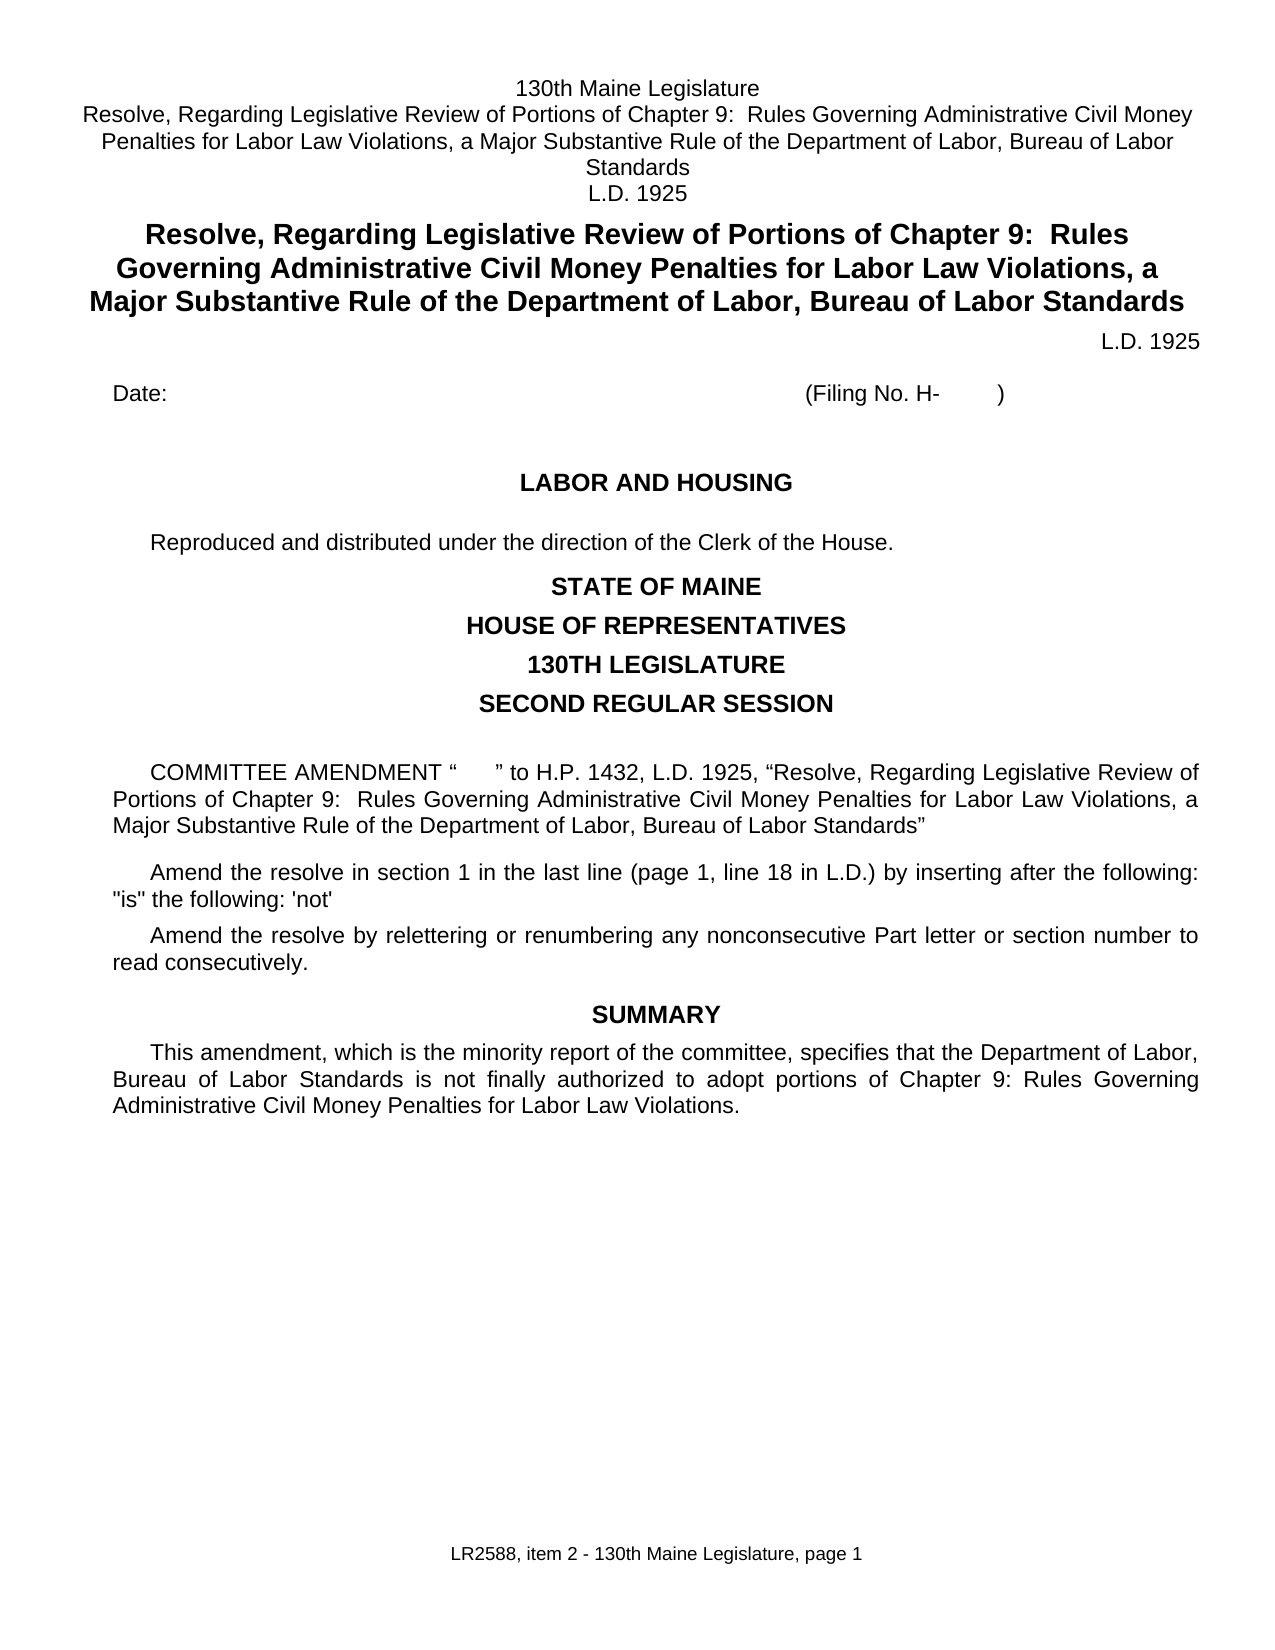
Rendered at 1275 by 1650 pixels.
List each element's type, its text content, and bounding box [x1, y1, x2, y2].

text Second Regular Session [112, 689, 1200, 718]
text Reproduced and distributed under the direction of the Clerk of the House. [150, 528, 1200, 555]
text Amend the resolve by relettering or renumbering any nonconsecutive Part letter or section number to read consecutively. [112, 922, 1200, 975]
text Labor and Housing [112, 468, 1200, 497]
text Amend the resolve in section 1 in the last line (page 1, line 18 in L.D.) by inserting after the following: "is" the following: 'not' [112, 859, 1200, 912]
text Resolve, Regarding Legislative Review of Portions of Chapter 9: Rules Governing Administrative Civil Money Penalties for Labor Law Violations, a Major Substantive Rule of the Department of Labor, Bureau of Labor Standards [75, 217, 1200, 318]
text 130th Legislature [112, 650, 1200, 678]
text This amendment, which is the minority report of the committee, specifies that the Department of Labor, Bureau of Labor Standards is not finally authorized to adopt portions of Chapter 9: Rules Governing Administrative Civil Money Penalties for Labor Law Violations. [112, 1039, 1200, 1118]
text HOUSE OF REPRESENTATIVES [112, 611, 1200, 639]
text STATE OF MAINE [112, 571, 1200, 600]
text SUMMARY [112, 1000, 1200, 1029]
text Date: (Filing No. H- ) [112, 379, 1200, 406]
text L.D. 1925 [112, 328, 1200, 354]
text COMMITTEE AMENDMENT “ ” to H.P. 1432, L.D. 1925, “Resolve, Regarding Legislative Review of Portions of Chapter 9: Rules Governing Administrative Civil Money Penalties for Labor Law Violations, a Major Substantive Rule of the Department of Labor, Bureau of Labor Standards” [112, 759, 1200, 838]
